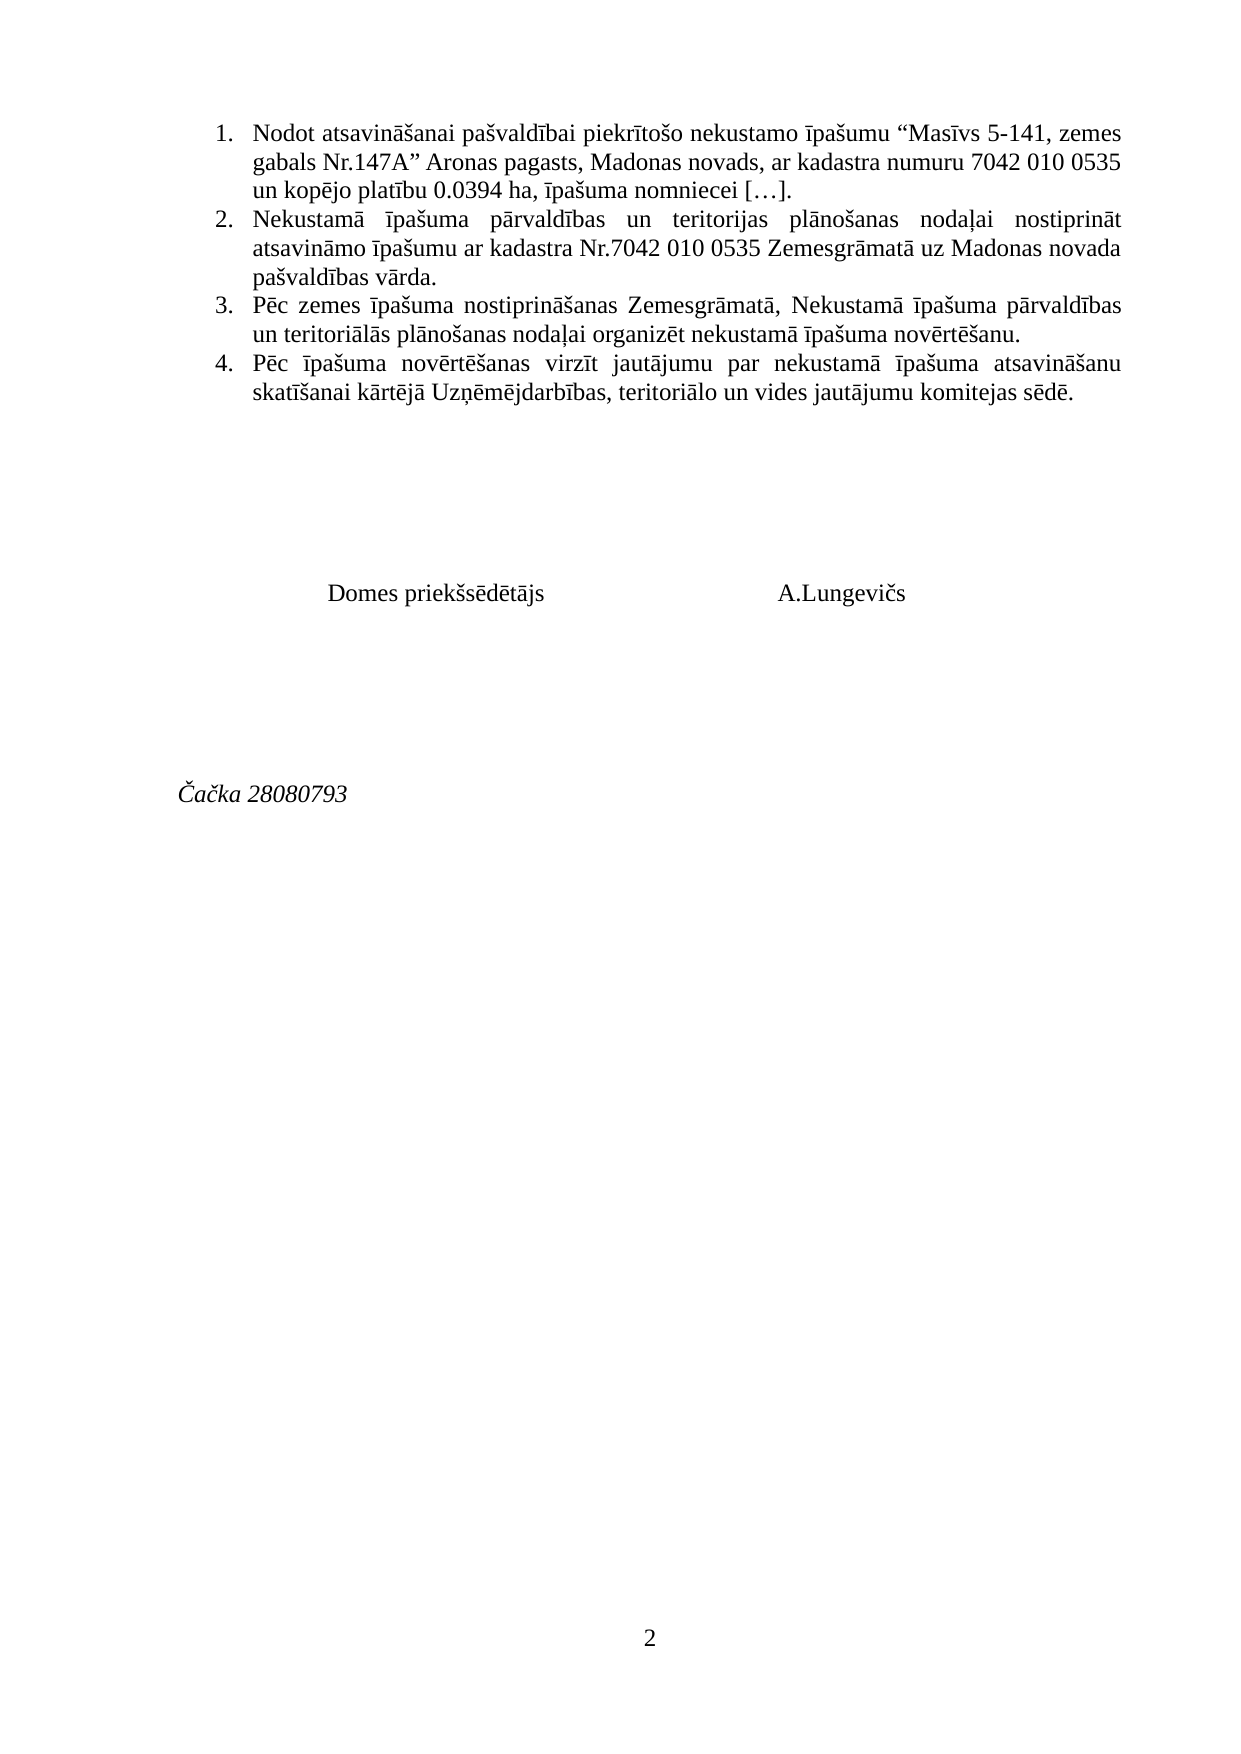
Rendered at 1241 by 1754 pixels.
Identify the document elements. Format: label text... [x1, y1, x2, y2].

list Nekustamā īpašuma pārvaldības un teritorijas plānošanas nodaļai nostiprināt atsavināmo īpašumu ar kadastra Nr.7042 010 0535 Zemesgrāmatā uz Madonas novada pašvaldības vārda. [215, 204, 1122, 291]
list Nodot atsavināšanai pašvaldībai piekrītošo nekustamo īpašumu “Masīvs 5-141, zemes gabals Nr.147A” Aronas pagasts, Madonas novads, ar kadastra numuru 7042 010 0535 un kopējo platību 0.0394 ha, īpašuma nomniecei […]. [215, 118, 1122, 204]
text Domes priekšsēdētājs A.Lungevičs [252, 578, 1122, 607]
list Pēc zemes īpašuma nostiprināšanas Zemesgrāmatā, Nekustamā īpašuma pārvaldības un teritoriālās plānošanas nodaļai organizēt nekustamā īpašuma novērtēšanu. [215, 291, 1122, 348]
text Čačka 28080793 [177, 779, 1122, 808]
list Pēc īpašuma novērtēšanas virzīt jautājumu par nekustamā īpašuma atsavināšanu skatīšanai kārtējā Uzņēmējdarbības, teritoriālo un vides jautājumu komitejas sēdē. [215, 348, 1122, 406]
